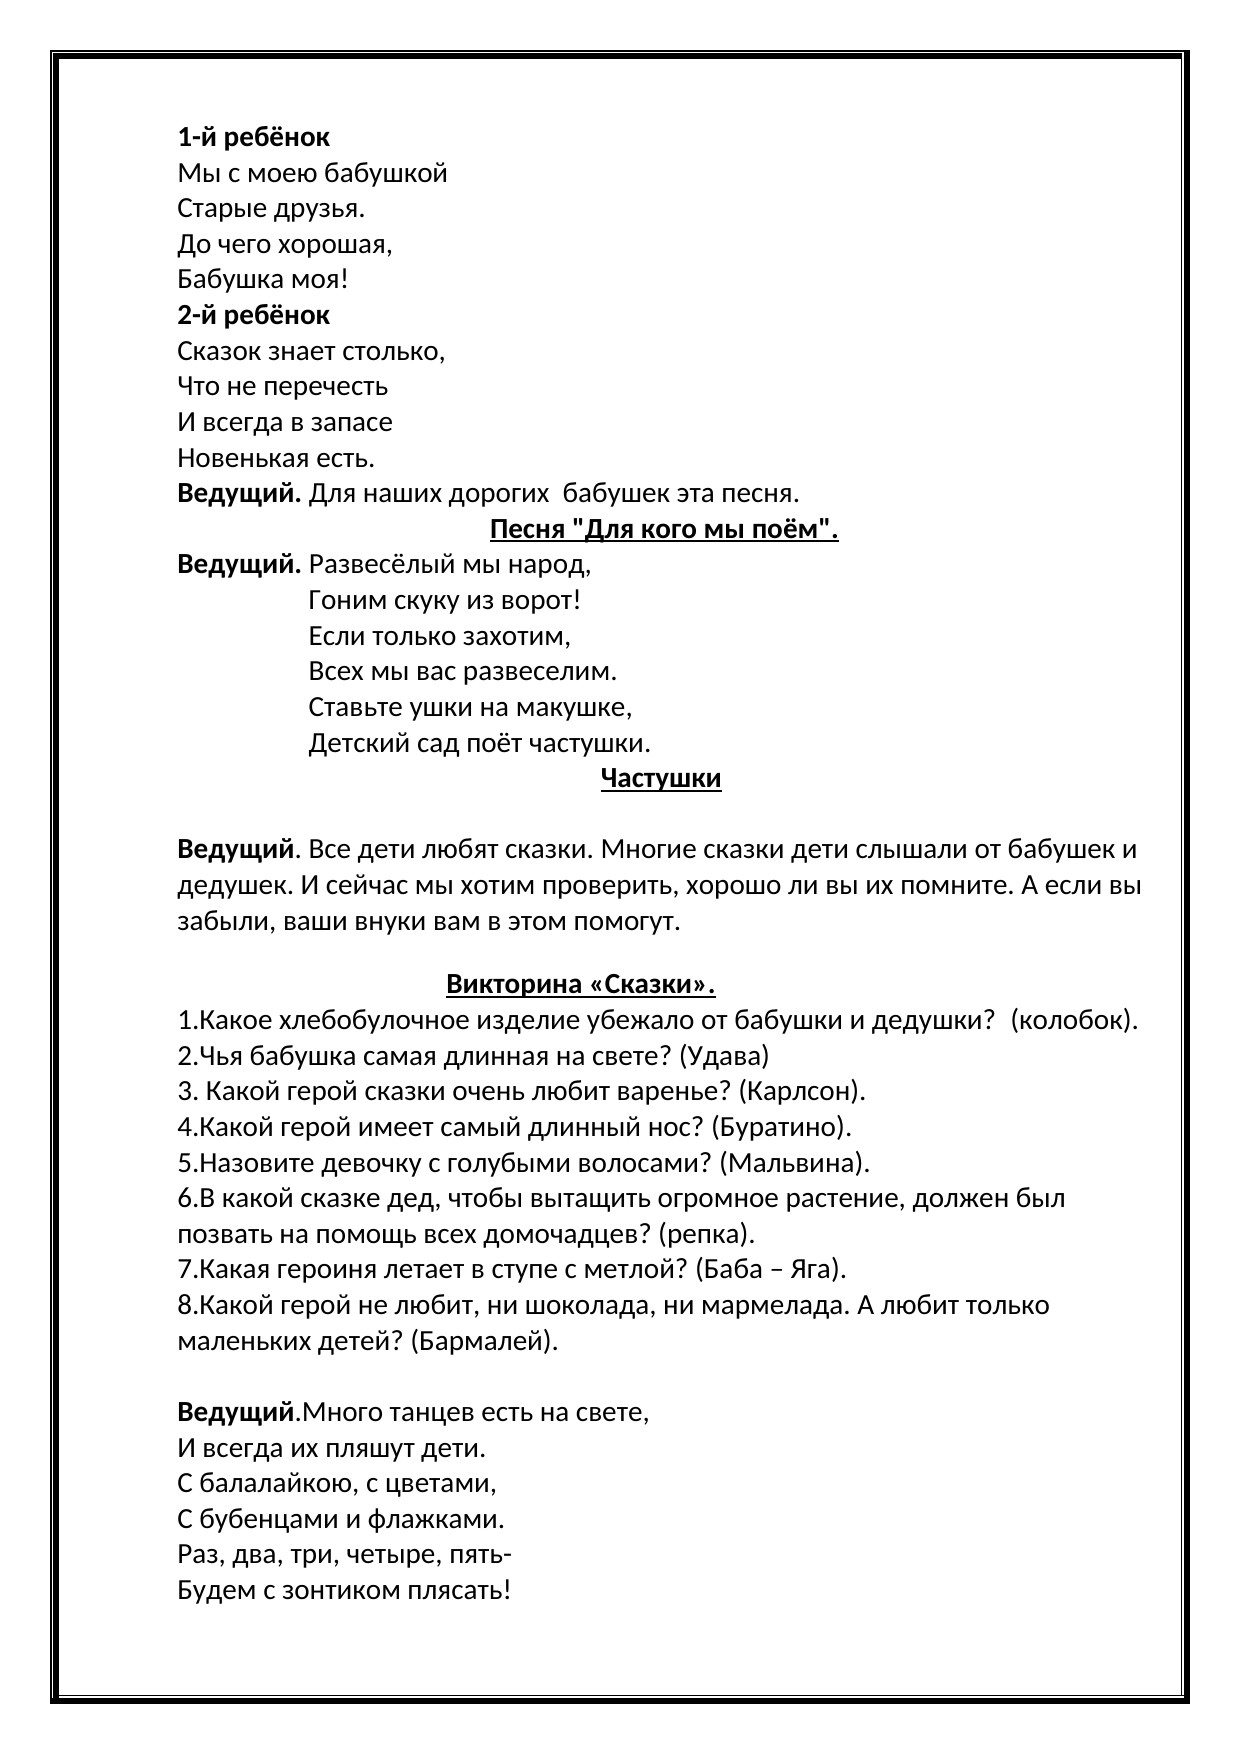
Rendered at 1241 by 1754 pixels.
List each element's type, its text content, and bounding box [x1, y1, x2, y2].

text И всегда в запасе [177, 403, 1152, 439]
text Викторина «Сказки». [177, 966, 1152, 1001]
text Новенькая есть. [177, 439, 1152, 474]
text До чего хорошая, [177, 225, 1152, 261]
text 2.Чья бабушка самая длинная на свете? (Удава) [177, 1037, 1152, 1072]
text 5.Назовите девочку с голубыми волосами? (Мальвина). [177, 1144, 1152, 1179]
text Мы с моею бабушкой [177, 154, 1152, 189]
text Бабушка моя! [177, 261, 1152, 296]
text Ведущий. Для наших дорогих бабушек эта песня. [177, 474, 1152, 510]
text Детский сад поёт частушки. [177, 724, 1152, 759]
text Ведущий.Много танцев есть на свете, [177, 1393, 1152, 1429]
text 6.В какой сказке дед, чтобы вытащить огромное растение, должен был позвать на помощь всех домочадцев? (репка). [177, 1179, 1152, 1251]
text Гоним скуку из ворот! [177, 581, 1152, 617]
text Ставьте ушки на макушке, [177, 688, 1152, 724]
text 7.Какая героиня летает в ступе с метлой? (Баба – Яга). [177, 1251, 1152, 1286]
text 8.Какой герой не любит, ни шоколада, ни мармелада. А любит только маленьких детей? (Бармалей). [177, 1286, 1152, 1357]
text 3. Какой герой сказки очень любит варенье? (Карлсон). [177, 1072, 1152, 1108]
text Частушки [177, 759, 1152, 795]
text 2-й ребёнок [177, 296, 1152, 332]
text 4.Какой герой имеет самый длинный нос? (Буратино). [177, 1108, 1152, 1144]
text 1.Какое хлебобулочное изделие убежало от бабушки и дедушки? (колобок). [177, 1001, 1152, 1037]
text Что не перечесть [177, 367, 1152, 403]
text Сказок знает столько, [177, 332, 1152, 367]
text Песня "Для кого мы поём". [177, 510, 1152, 546]
text Ведущий. Все дети любят сказки. Многие сказки дети слышали от бабушек и дедушек. И сейчас мы хотим проверить, хорошо ли вы их помните. А если вы забыли, ваши внуки вам в этом помогут. [177, 831, 1152, 937]
text С балалайкою, с цветами, [177, 1464, 1152, 1500]
text 1-й ребёнок [177, 118, 1152, 154]
text Если только захотим, [177, 617, 1152, 652]
text Всех мы вас развеселим. [177, 652, 1152, 688]
text Старые друзья. [177, 189, 1152, 225]
text И всегда их пляшут дети. [177, 1429, 1152, 1464]
text Будем с зонтиком плясать! [177, 1571, 1152, 1607]
text С бубенцами и флажками. [177, 1500, 1152, 1536]
text Раз, два, три, четыре, пять- [177, 1536, 1152, 1571]
text Ведущий. Развесёлый мы народ, [177, 546, 1152, 581]
